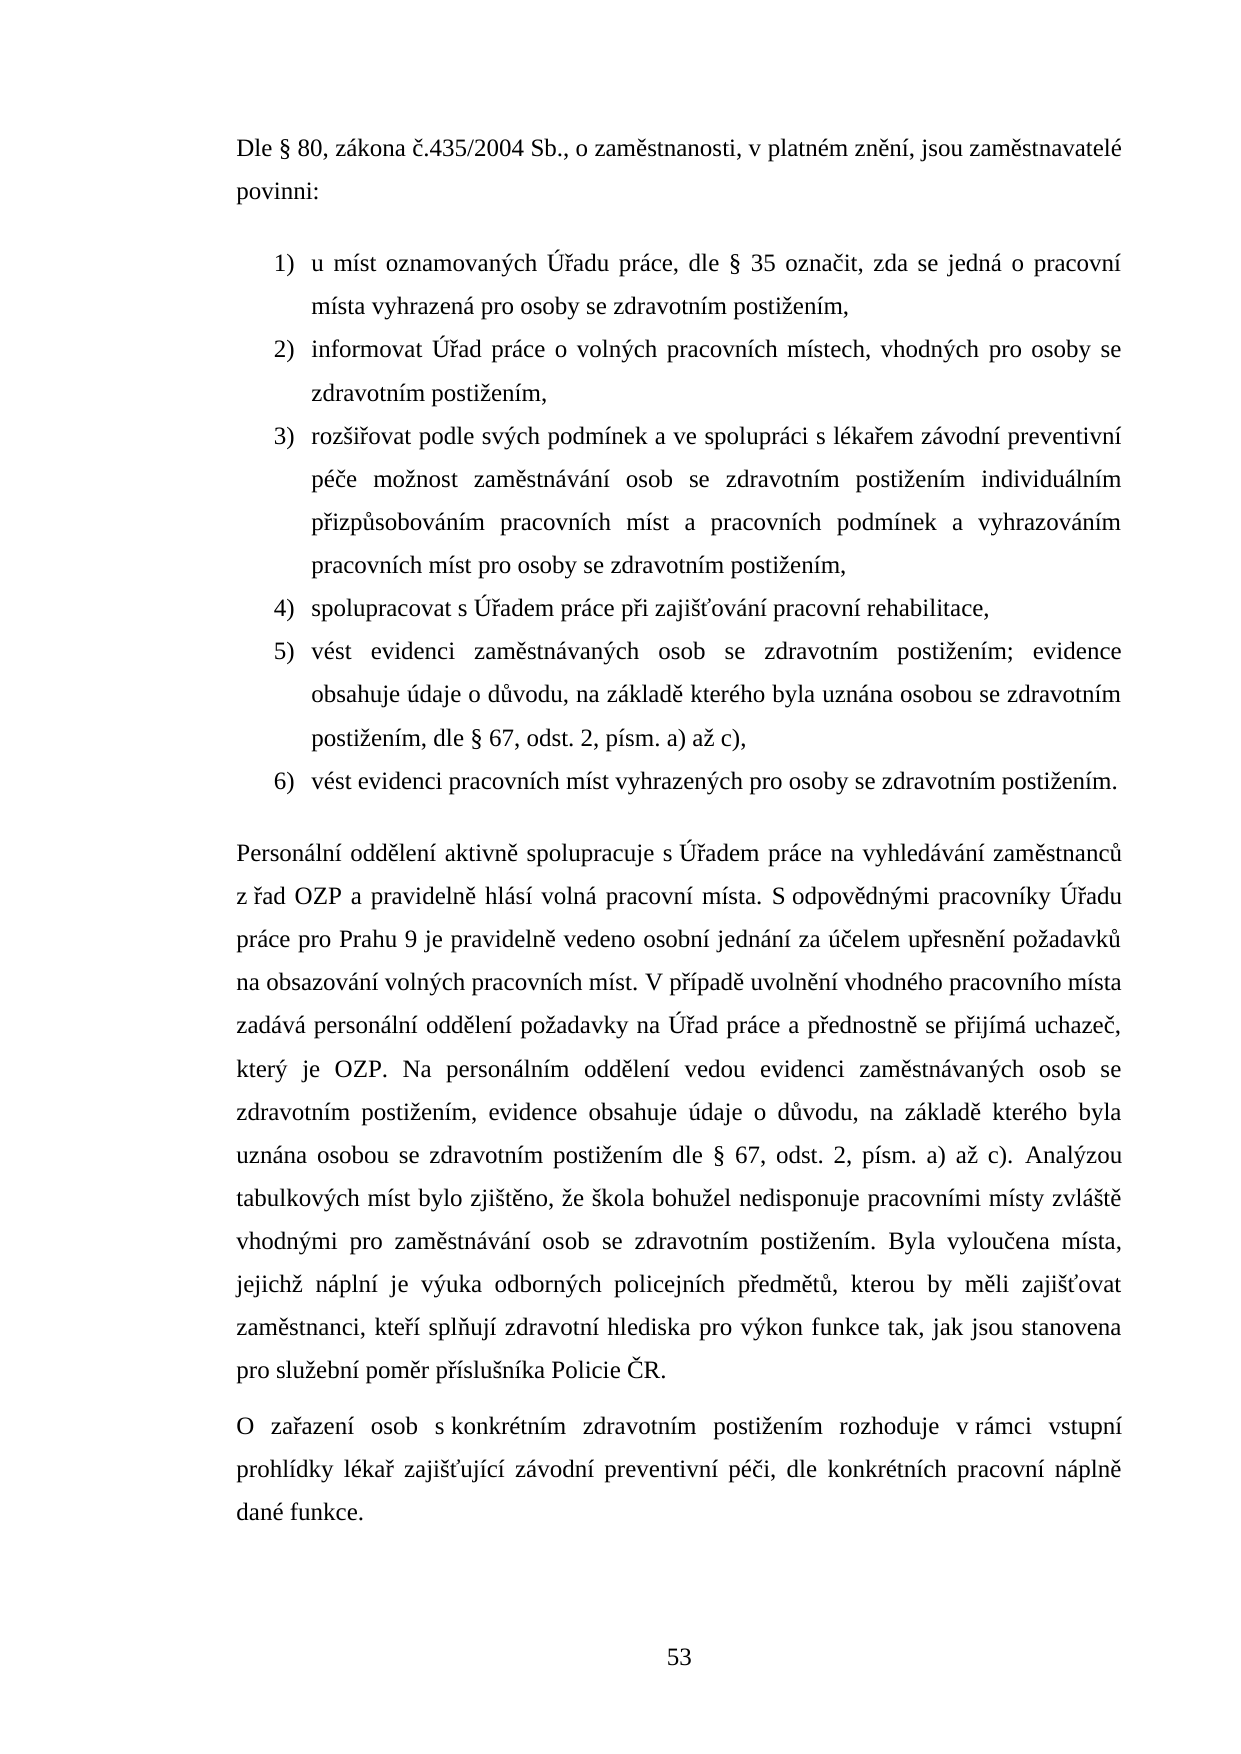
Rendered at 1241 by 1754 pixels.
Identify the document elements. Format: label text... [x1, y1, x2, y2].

list vést evidenci pracovních míst vyhrazených pro osoby se zdravotním postižením. [274, 984, 1122, 1013]
text Personální oddělení aktivně spolupracuje s Úřadem práce na vyhledávání zaměstnanců z řad OZP a pravidelně hlásí volná pracovní místa. S odpovědnými pracovníky Úřadu práce pro Prahu 9 je pravidelně vedeno osobní jednání za účelem upřesnění požadavků na obsazování volných pracovních míst. V případě uvolnění vhodného pracovního místa zadává personální oddělení požadavky na Úřad práce a přednostně se přijímá uchazeč, který je OZP. Na personálním oddělení vedou evidenci zaměstnávaných osob se zdravotním postižením, evidence obsahuje údaje o důvodu, na základě kterého byla uznána osobou se zdravotním postižením dle § 67, odst. 2, písm. a) až c). Analýzou tabulkových míst bylo zjištěno, že škola bohužel nedisponuje pracovními místy zvláště vhodnými pro zaměstnávání osob se zdravotním postižením. Byla vyloučena místa, jejichž náplní je výuka odborných policejních předmětů, kterou by měli zajišťovat zaměstnanci, kteří splňují zdravotní hlediska pro výkon funkce tak, jak jsou stanovena pro služební poměr příslušníka Policie ČR. [236, 1056, 1122, 1602]
text Dle § 80, zákona č.435/2004 Sb., o zaměstnanosti, v platném znění, jsou zaměstnavatelé povinni: [236, 205, 1122, 277]
list rozšiřovat podle svých podmínek a ve spolupráci s lékařem závodní preventivní péče možnost zaměstnávání osob se zdravotním postižením individuálním přizpůsobováním pracovních míst a pracovních podmínek a vyhrazováním pracovních míst pro osoby se zdravotním postižením, [274, 551, 1122, 709]
list informovat Úřad práce o volných pracovních místech, vhodných pro osoby se zdravotním postižením, [274, 436, 1122, 508]
list u míst oznamovaných Úřadu práce, dle § 35 označit, zda se jedná o pracovní místa vyhrazená pro osoby se zdravotním postižením, [274, 321, 1122, 392]
list odvodem do státního rozpočtu. [274, 133, 1122, 162]
list vést evidenci zaměstnávaných osob se zdravotním postižením; evidence obsahuje údaje o důvodu, na základě kterého byla uznána osobou se zdravotním postižením, dle § 67, odst. 2, písm. a) až c), [274, 825, 1122, 940]
list spolupracovat s Úřadem práce při zajišťování pracovní rehabilitace, [274, 753, 1122, 782]
